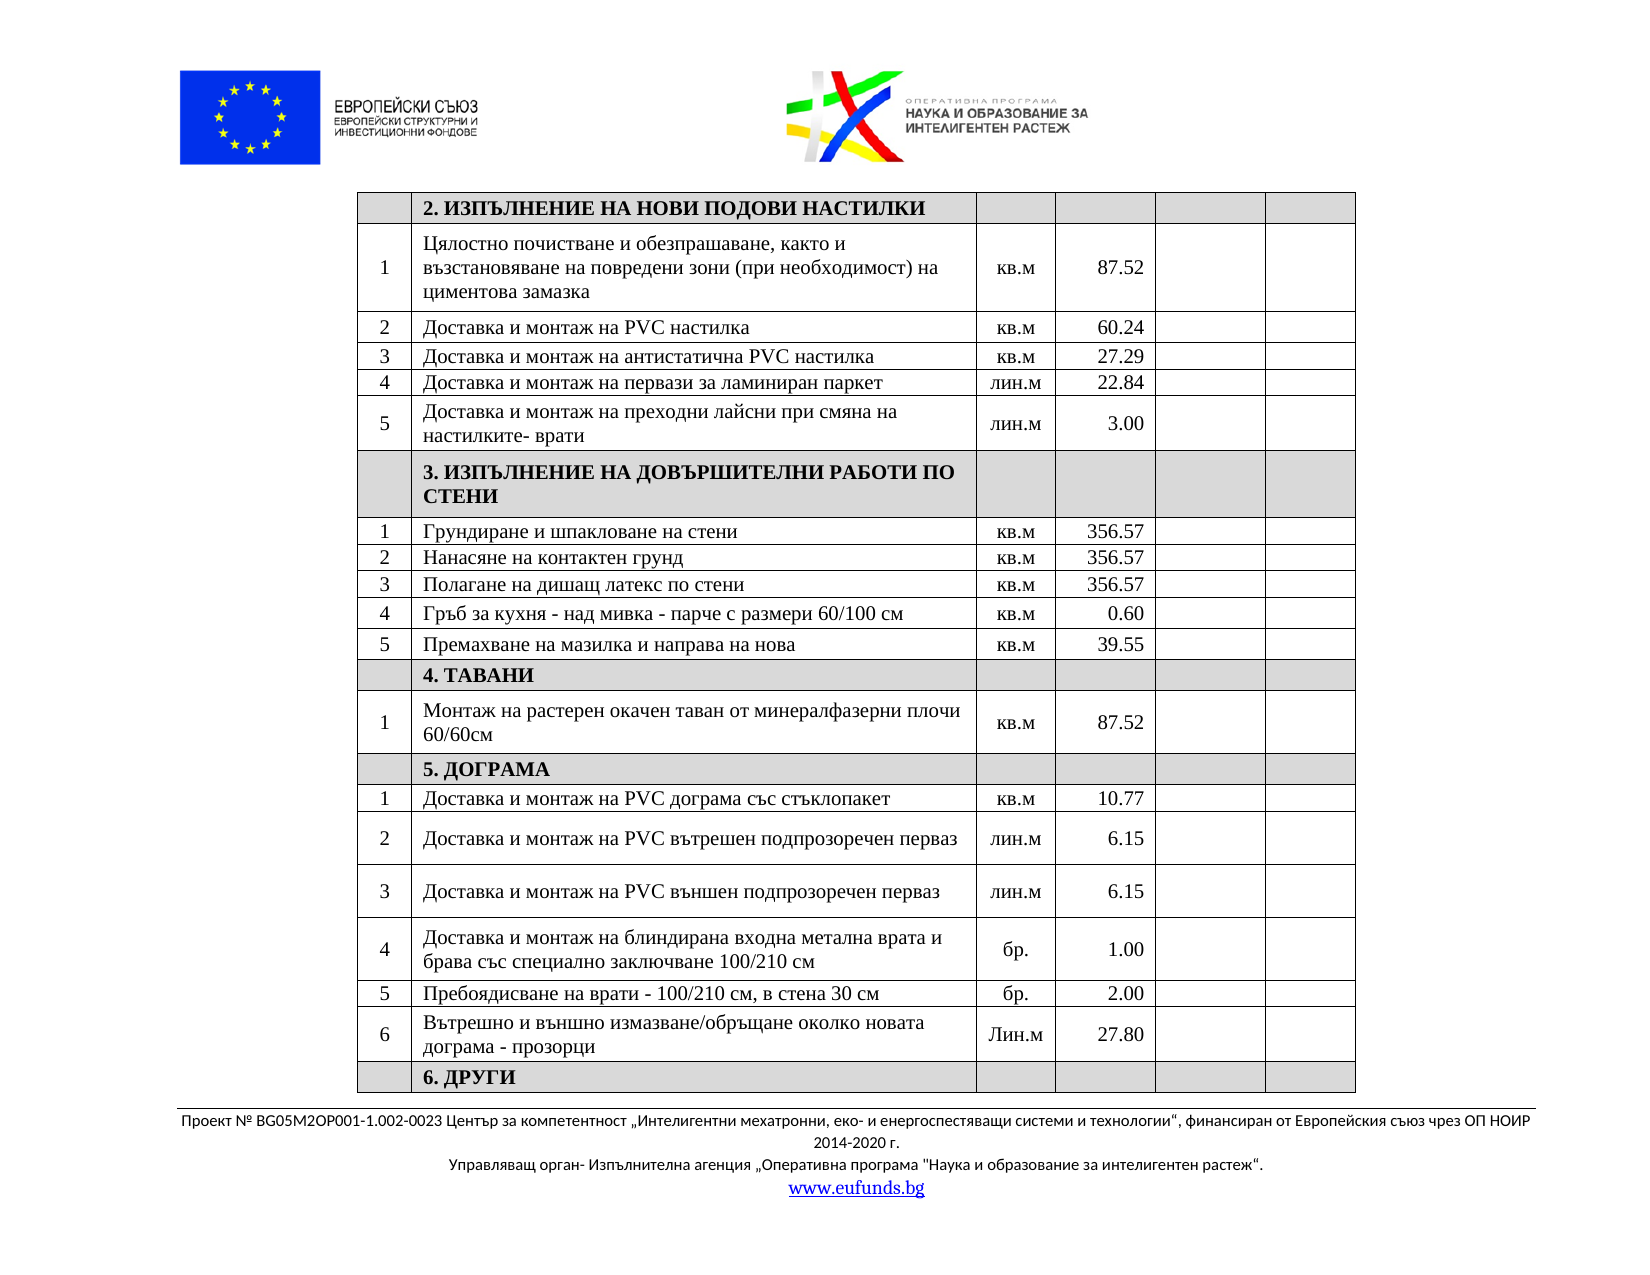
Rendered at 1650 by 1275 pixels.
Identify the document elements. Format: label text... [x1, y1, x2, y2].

table_cell [1266, 918, 1355, 979]
table_cell кв.м [977, 691, 1055, 753]
table_cell Доставка и монтаж на PVC вътрешен подпрозоречен перваз [412, 812, 976, 864]
table_cell Доставка и монтаж на антистатична PVC настилка [412, 343, 976, 368]
table_cell [1156, 571, 1265, 597]
table_cell [977, 193, 1055, 223]
table_cell [1156, 396, 1265, 450]
table_cell [1266, 343, 1355, 368]
table_cell [1156, 812, 1265, 864]
table_cell 4 [358, 918, 411, 979]
table_cell 356.57 [1056, 545, 1155, 570]
table_cell 2. ИЗПЪЛНЕНИЕ НА НОВИ ПОДОВИ НАСТИЛКИ [412, 193, 976, 223]
table_cell 356.57 [1056, 518, 1155, 543]
table_cell [1266, 629, 1355, 659]
table_cell Пребоядисване на врати - 100/210 см, в стена 30 см [412, 981, 976, 1006]
picture [774, 54, 1105, 169]
table_cell кв.м [977, 571, 1055, 597]
table_cell лин.м [977, 865, 1055, 917]
table_cell [358, 660, 411, 690]
table_cell [1266, 545, 1355, 570]
table_cell [1056, 1062, 1155, 1092]
table_cell [977, 1062, 1055, 1092]
table_cell 0.60 [1056, 598, 1155, 628]
table_cell [1156, 629, 1265, 659]
table_cell 2 [358, 545, 411, 570]
table_cell [1156, 545, 1265, 570]
table_cell [1266, 1062, 1355, 1092]
table_cell Лин.м [977, 1007, 1055, 1061]
table_cell [1266, 981, 1355, 1006]
table_cell бр. [977, 981, 1055, 1006]
table_cell [358, 451, 411, 517]
table_cell 356.57 [1056, 571, 1155, 597]
table_cell 2.00 [1056, 981, 1155, 1006]
table_cell 87.52 [1056, 691, 1155, 753]
table_cell [1266, 451, 1355, 517]
table_cell бр. [977, 918, 1055, 979]
table_cell 3.00 [1056, 396, 1155, 450]
table_cell Вътрешно и външно измазване/обръщане околко новата дограма - прозорци [412, 1007, 976, 1061]
table_cell Гръб за кухня - над мивка - парче с размери 60/100 см [412, 598, 976, 628]
table_cell [1056, 451, 1155, 517]
table_cell [1156, 691, 1265, 753]
table_cell [977, 660, 1055, 690]
table_cell кв.м [977, 518, 1055, 543]
table_cell Нанасяне на контактен грунд [412, 545, 976, 570]
table_cell 6.15 [1056, 865, 1155, 917]
table_cell 1.00 [1056, 918, 1155, 979]
table_cell [1156, 598, 1265, 628]
table_cell [1156, 981, 1265, 1006]
table_cell Цялостно почистване и обезпрашаване, както и възстановяване на повредени зони (при необходимост) на циментова замазка [412, 224, 976, 311]
table_cell лин.м [977, 812, 1055, 864]
table_cell 5 [358, 981, 411, 1006]
table_cell [1156, 193, 1265, 223]
table_cell [1266, 660, 1355, 690]
table_cell 4. ТАВАНИ [412, 660, 976, 690]
table_cell кв.м [977, 545, 1055, 570]
table_cell 3 [358, 865, 411, 917]
table_cell [1266, 1007, 1355, 1061]
table_cell кв.м [977, 629, 1055, 659]
table_cell [1266, 224, 1355, 311]
table_cell 3 [358, 343, 411, 368]
table_cell [1156, 754, 1265, 784]
table_cell 60.24 [1056, 312, 1155, 342]
table_cell [1156, 660, 1265, 690]
table_cell кв.м [977, 343, 1055, 368]
table_cell [1156, 1007, 1265, 1061]
table_cell кв.м [977, 224, 1055, 311]
table_cell 3. ИЗПЪЛНЕНИЕ НА ДОВЪРШИТЕЛНИ РАБОТИ ПО СТЕНИ [412, 451, 976, 517]
table_cell [1156, 343, 1265, 368]
table_cell [1156, 451, 1265, 517]
table_cell [1156, 370, 1265, 395]
table_cell [1156, 918, 1265, 979]
table_cell 27.29 [1056, 343, 1155, 368]
table_cell 1 [358, 785, 411, 811]
table_cell Премахване на мазилка и направа на нова [412, 629, 976, 659]
table_cell [977, 451, 1055, 517]
table_cell [977, 754, 1055, 784]
table_cell 6. ДРУГИ [412, 1062, 976, 1092]
table_cell 5 [358, 396, 411, 450]
table_cell кв.м [977, 598, 1055, 628]
table_cell 6 [358, 1007, 411, 1061]
table_cell 39.55 [1056, 629, 1155, 659]
table_cell 1 [358, 224, 411, 311]
table_cell лин.м [977, 396, 1055, 450]
table_cell [1156, 865, 1265, 917]
table_cell Доставка и монтаж на PVC настилка [412, 312, 976, 342]
table_cell [1266, 193, 1355, 223]
table_cell [1266, 396, 1355, 450]
table_cell [1266, 785, 1355, 811]
table_cell 5 [358, 629, 411, 659]
table_cell Доставка и монтаж на PVC дограма със стъклопакет [412, 785, 976, 811]
table_cell лин.м [977, 370, 1055, 395]
table_cell 4 [358, 370, 411, 395]
table_cell [1156, 312, 1265, 342]
table_cell кв.м [977, 785, 1055, 811]
table_cell [1156, 785, 1265, 811]
table_cell [1266, 754, 1355, 784]
table_cell Mонтаж на растерен окачен таван от минералфазерни плочи 60/60см [412, 691, 976, 753]
table_cell Полагане на дишащ латекс по стени [412, 571, 976, 597]
table_cell [1056, 660, 1155, 690]
table_cell 2 [358, 812, 411, 864]
table_cell [1156, 518, 1265, 543]
picture [166, 56, 511, 171]
table_cell [1266, 571, 1355, 597]
table_cell 3 [358, 571, 411, 597]
table_cell 27.80 [1056, 1007, 1155, 1061]
table_cell [1266, 691, 1355, 753]
table_cell Доставка и монтаж на блиндирана входна метална врата и брава със специално заключване 100/210 см [412, 918, 976, 979]
table_cell Доставка и монтаж на PVC външен подпрозоречен перваз [412, 865, 976, 917]
table_cell Доставка и монтаж на первази за ламиниран паркет [412, 370, 976, 395]
table_cell 10.77 [1056, 785, 1155, 811]
table_cell 4 [358, 598, 411, 628]
table_cell [1156, 224, 1265, 311]
table_cell [1266, 370, 1355, 395]
table_cell Грундиране и шпакловане на стени [412, 518, 976, 543]
table_cell [1056, 754, 1155, 784]
table_cell [358, 754, 411, 784]
table_cell 5. ДОГРАМА [412, 754, 976, 784]
table_cell 1 [358, 691, 411, 753]
table_cell [1266, 598, 1355, 628]
table_cell [1266, 865, 1355, 917]
table_cell 2 [358, 312, 411, 342]
table_cell Доставка и монтаж на преходни лайсни при смяна на настилките- врати [412, 396, 976, 450]
table_cell 6.15 [1056, 812, 1155, 864]
table_cell 87.52 [1056, 224, 1155, 311]
table_cell [1056, 193, 1155, 223]
table_cell [1266, 812, 1355, 864]
table_cell [1266, 312, 1355, 342]
table_cell [358, 193, 411, 223]
table_cell кв.м [977, 312, 1055, 342]
table_cell 22.84 [1056, 370, 1155, 395]
table_cell [1266, 518, 1355, 543]
table_cell [358, 1062, 411, 1092]
table_cell [1156, 1062, 1265, 1092]
table_cell 1 [358, 518, 411, 543]
